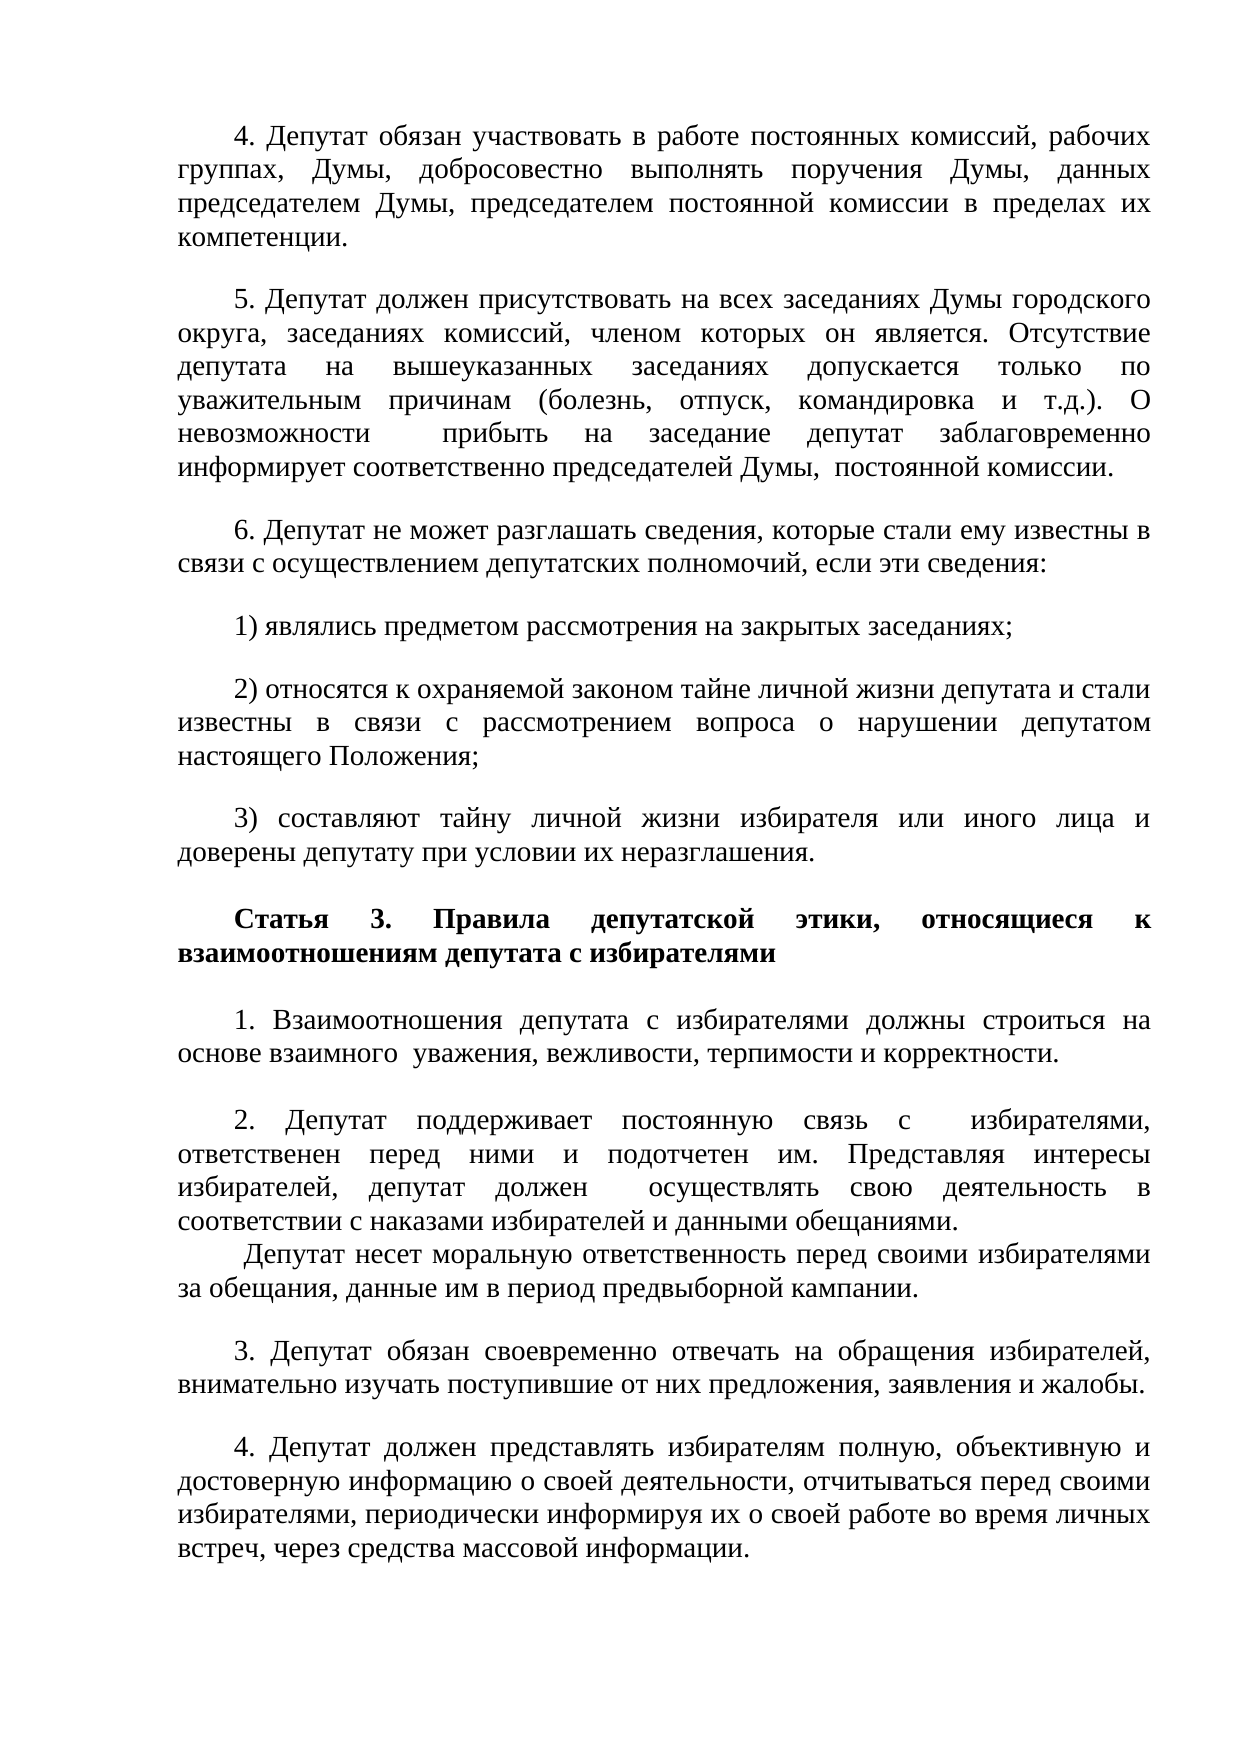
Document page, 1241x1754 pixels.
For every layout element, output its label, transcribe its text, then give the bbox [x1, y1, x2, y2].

text 4. Депутат должен представлять избирателям полную, объективную и достоверную информацию о своей деятельности, отчитываться перед своими избирателями, периодически информируя их о своей работе во время личных встреч, через средства массовой информации. [177, 1429, 1152, 1563]
text 1. Взаимоотношения депутата с избирателями должны строиться на основе взаимного уважения, вежливости, терпимости и корректности. [177, 1002, 1152, 1069]
text 6. Депутат не может разглашать сведения, которые стали ему известны в связи с осуществлением депутатских полномочий, если эти сведения: [177, 512, 1152, 579]
text Депутат несет моральную ответственность перед своими избирателями за обещания, данные им в период предвыборной кампании. [177, 1237, 1152, 1304]
text 2) относятся к охраняемой законом тайне личной жизни депутата и стали известны в связи с рассмотрением вопроса о нарушении депутатом настоящего Положения; [177, 671, 1152, 771]
text 3. Депутат обязан своевременно отвечать на обращения избирателей, внимательно изучать поступившие от них предложения, заявления и жалобы. [177, 1333, 1152, 1400]
text 1) являлись предметом рассмотрения на закрытых заседаниях; [177, 608, 1152, 642]
text 3) составляют тайну личной жизни избирателя или иного лица и доверены депутату при условии их неразглашения. [177, 801, 1152, 868]
text 2. Депутат поддерживает постоянную связь с избирателями, ответственен перед ними и подотчетен им. Представляя интересы избирателей, депутат должен осуществлять свою деятельность в соответствии с наказами избирателей и данными обещаниями. [177, 1102, 1152, 1237]
title Статья 3. Правила депутатской этики, относящиеся к взаимоотношениям депутата с избирателями [177, 901, 1152, 968]
text 5. Депутат должен присутствовать на всех заседаниях Думы городского округа, заседаниях комиссий, членом которых он является. Отсутствие депутата на вышеуказанных заседаниях допускается только по уважительным причинам (болезнь, отпуск, командировка и т.д.). О невозможности прибыть на заседание депутат заблаговременно информирует соответственно председателей Думы, постоянной комиссии. [177, 281, 1152, 483]
text 4. Депутат обязан участвовать в работе постоянных комиссий, рабочих группах, Думы, добросовестно выполнять поручения Думы, данных председателем Думы, председателем постоянной комиссии в пределах их компетенции. [177, 118, 1152, 252]
